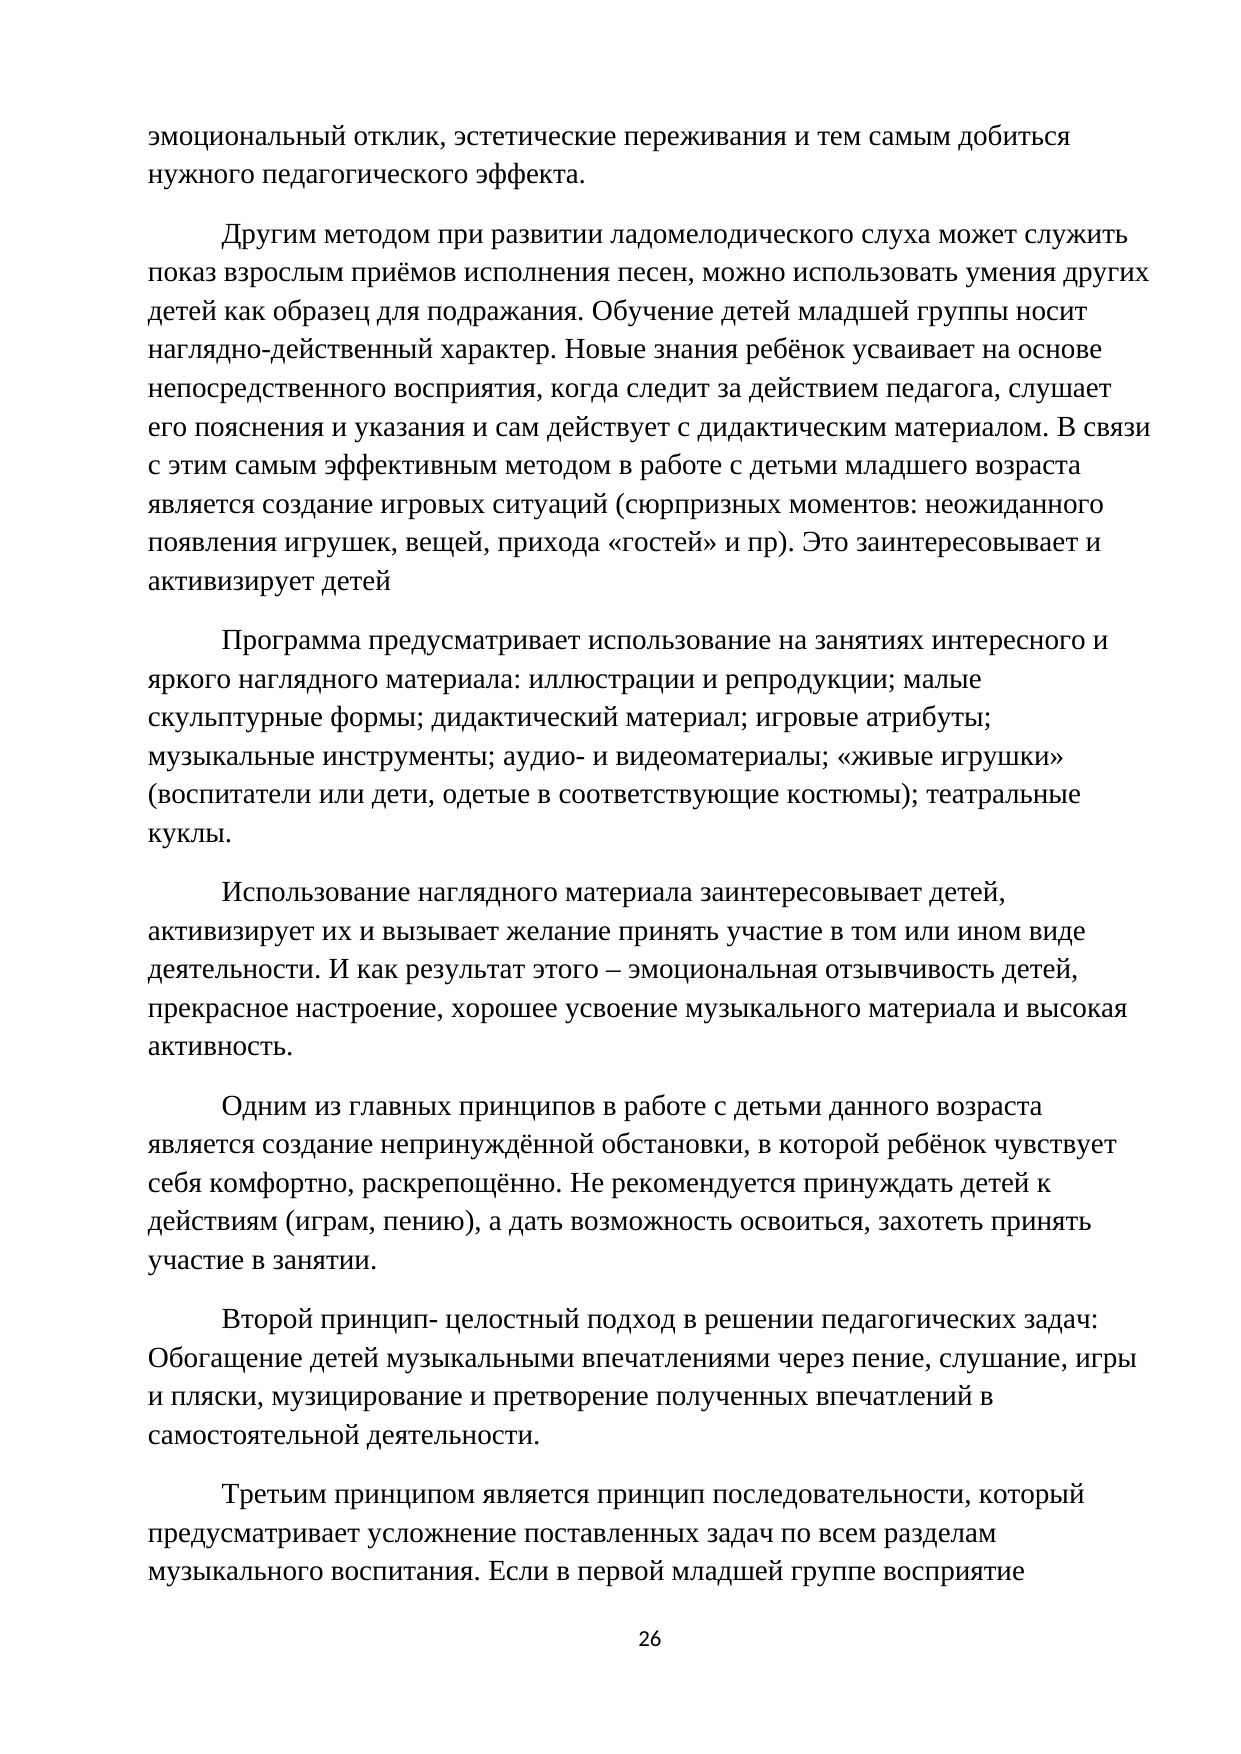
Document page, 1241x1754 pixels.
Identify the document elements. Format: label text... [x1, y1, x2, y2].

text Одним из главных принципов в работе с детьми данного возраста является создание непринуждённой обстановки, в которой ребёнок чувствует себя комфортно, раскрепощённо. Не рекомендуется принуждать детей к действиям (играм, пению), а дать возможность освоиться, захотеть принять участие в занятии. [148, 1088, 1152, 1276]
text Второй принцип- целостный подход в решении педагогических задач: Обогащение детей музыкальными впечатлениями через пение, слушание, игры и пляски, музицирование и претворение полученных впечатлений в самостоятельной деятельности. [148, 1301, 1152, 1451]
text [148, 118, 1152, 190]
text Другим методом при развитии ладомелодического слуха может служить показ взрослым приёмов исполнения песен, можно использовать умения других детей как образец для подражания. Обучение детей младшей группы носит наглядно-действенный характер. Новые знания ребёнок усваивает на основе непосредственного восприятия, когда следит за действием педагога, слушает его пояснения и указания и сам действует с дидактическим материалом. В связи с этим самым эффективным методом в работе с детьми младшего возраста является создание игровых ситуаций (сюрпризных моментов: неожиданного появления игрушек, вещей, прихода «гостей» и пр). Это заинтересовывает и активизирует детей [148, 216, 1152, 596]
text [148, 1476, 1152, 1587]
text Программа предусматривает использование на занятиях интересного и яркого наглядного материала: иллюстрации и репродукции; малые скульптурные формы; дидактический материал; игровые атрибуты; музыкальные инструменты; аудио- и видеоматериалы; «живые игрушки» (воспитатели или дети, одетые в соответствующие костюмы); театральные куклы. [148, 622, 1152, 848]
text Использование наглядного материала заинтересовывает детей, активизирует их и вызывает желание принять участие в том или ином виде деятельности. И как результат этого – эмоциональная отзывчивость детей, прекрасное настроение, хорошее усвоение музыкального материала и высокая активность. [148, 874, 1152, 1062]
